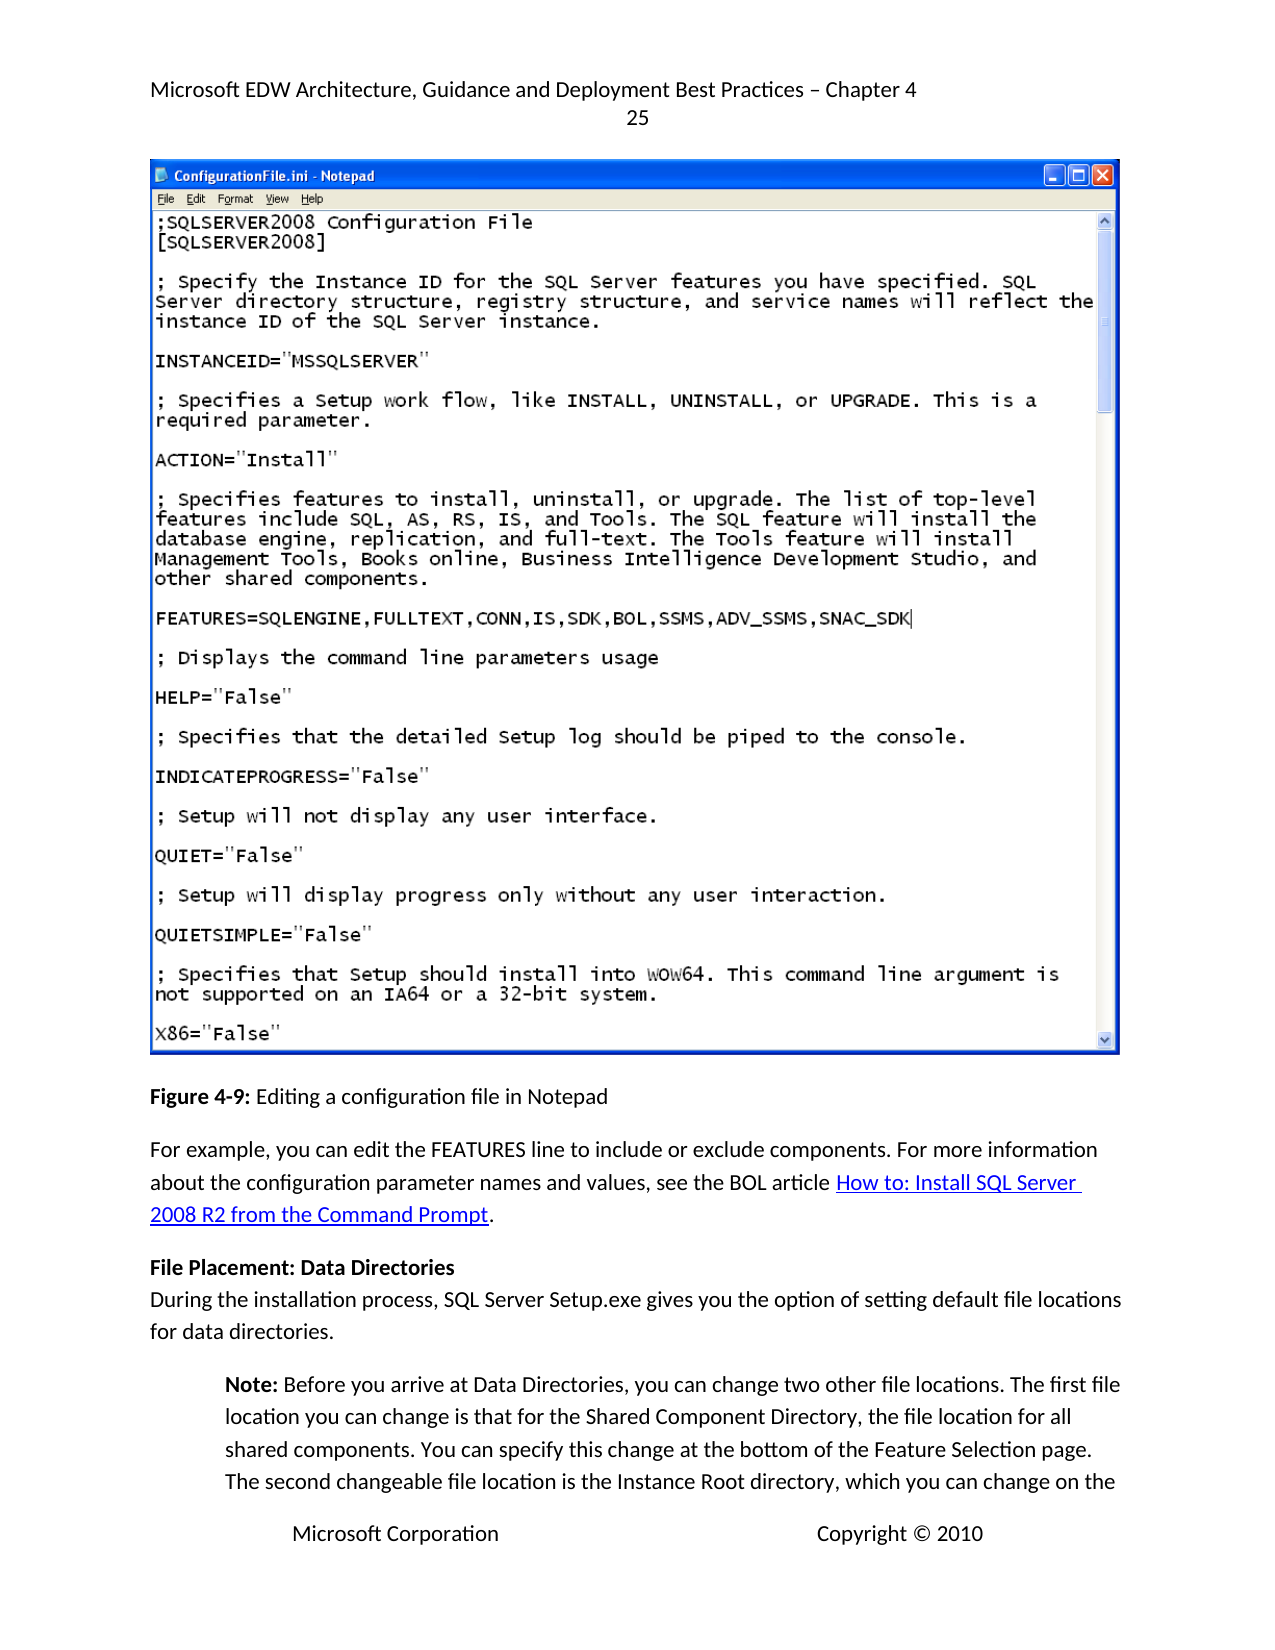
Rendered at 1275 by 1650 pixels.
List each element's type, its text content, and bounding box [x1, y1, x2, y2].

text Figure 4-9: Editing a configuration file in Notepad [150, 1082, 1125, 1111]
text File Placement: Data Directories [150, 1253, 1125, 1281]
picture [150, 159, 1124, 1058]
text For example, you can edit the FEATURES line to include or exclude components. For more information about the configuration parameter names and values, see the BOL article How to: Install SQL Server 2008 R2 from the Command Prompt. [150, 1136, 1125, 1228]
text During the installation process, SQL Server Setup.exe gives you the option of setting default file locations for data directories. [150, 1285, 1125, 1345]
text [225, 1370, 1125, 1495]
